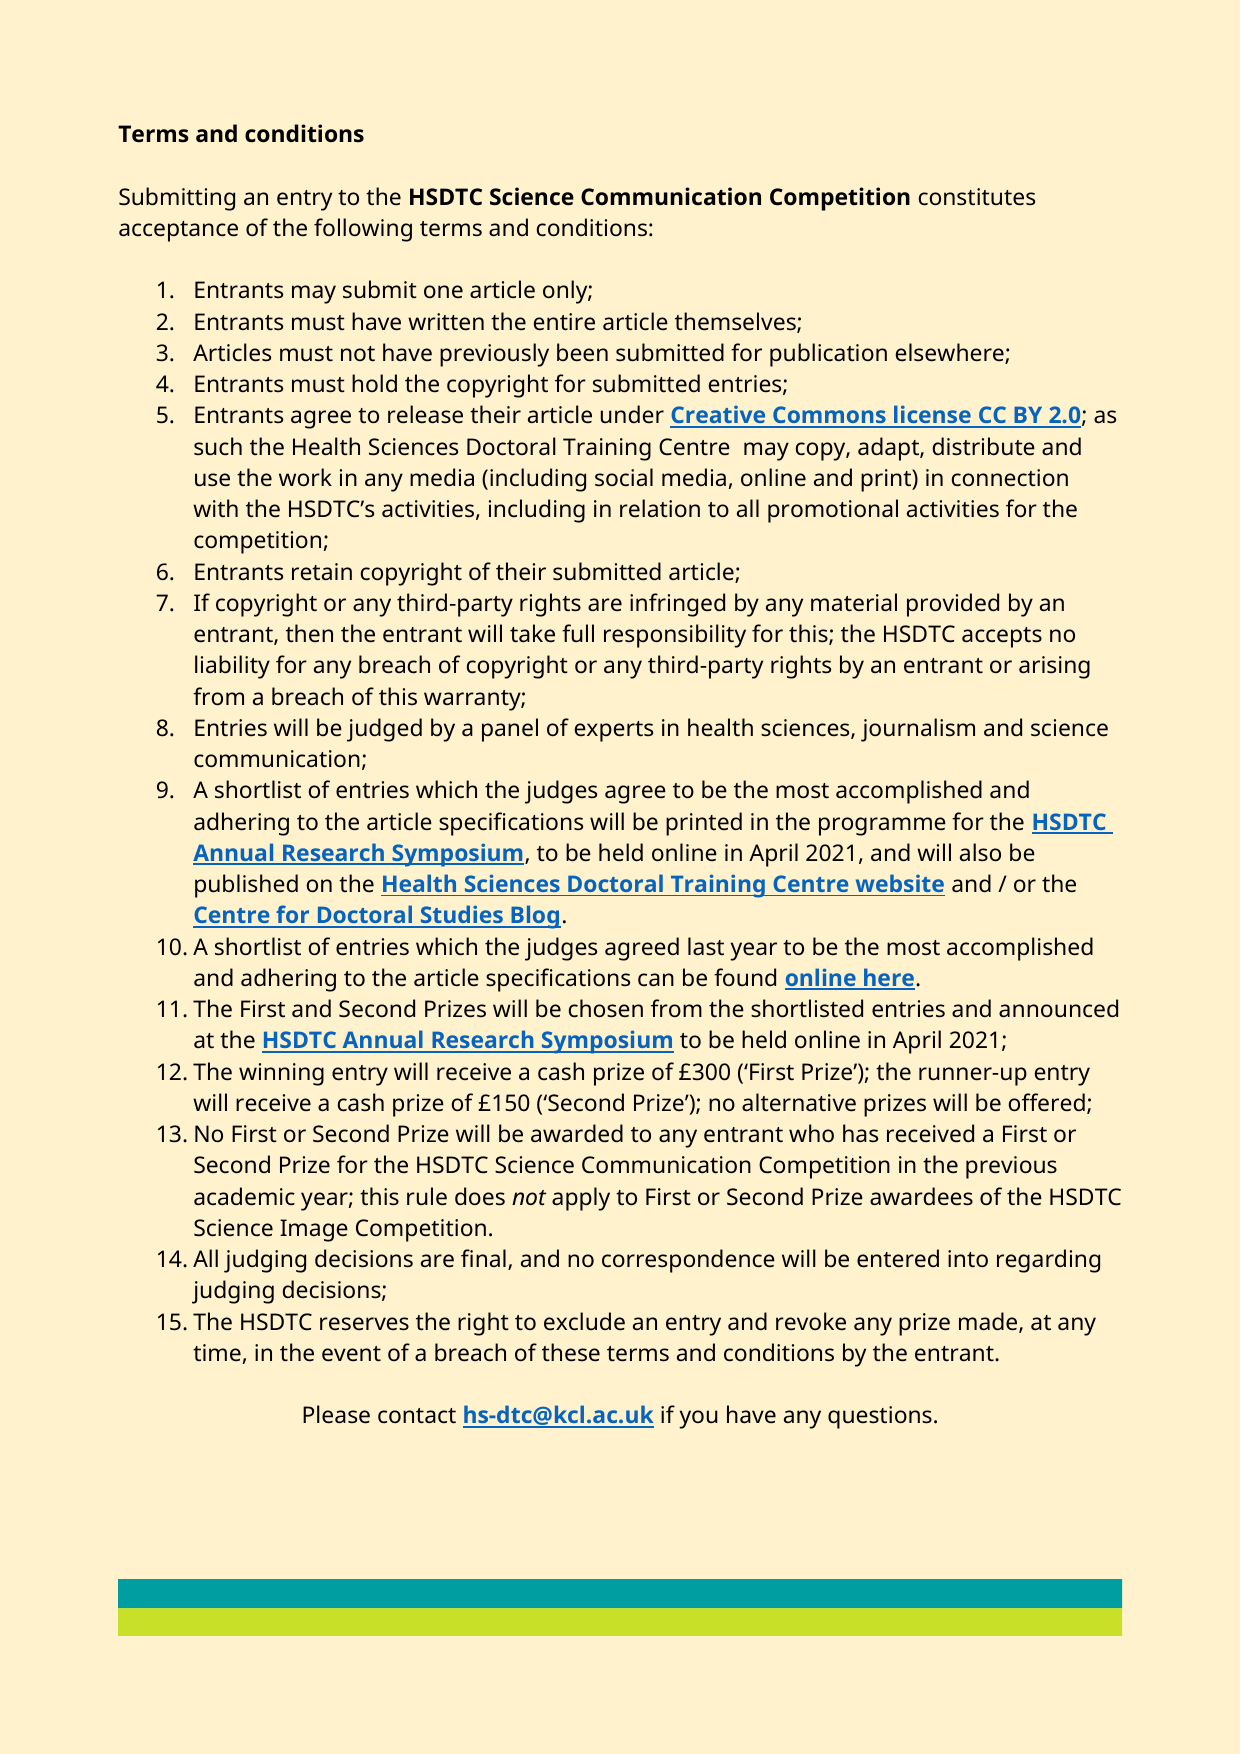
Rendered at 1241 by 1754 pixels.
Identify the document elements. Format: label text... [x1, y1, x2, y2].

list The First and Second Prizes will be chosen from the shortlisted entries and announced at the HSDTC Annual Research Symposium to be held online in April 2021; [156, 993, 1122, 1056]
text Submitting an entry to the HSDTC Science Communication Competition constitutes acceptance of the following terms and conditions: [118, 181, 1122, 243]
text Please contact hs-dtc@kcl.ac.uk if you have any questions. [118, 1399, 1122, 1431]
list Entrants must hold the copyright for submitted entries; [156, 368, 1122, 399]
picture [118, 1579, 1123, 1636]
list A shortlist of entries which the judges agreed last year to be the most accomplished and adhering to the article specifications can be found online here. [156, 931, 1122, 993]
list All judging decisions are final, and no correspondence will be entered into regarding judging decisions; [156, 1243, 1122, 1306]
list No First or Second Prize will be awarded to any entrant who has received a First or Second Prize for the HSDTC Science Communication Competition in the previous academic year; this rule does not apply to First or Second Prize awardees of the HSDTC Science Image Competition. [156, 1118, 1122, 1243]
list Articles must not have previously been submitted for publication elsewhere; [156, 337, 1122, 368]
list The HSDTC reserves the right to exclude an entry and revoke any prize made, at any time, in the event of a breach of these terms and conditions by the entrant. [156, 1306, 1122, 1368]
list Entrants may submit one article only; [156, 274, 1122, 306]
text Terms and conditions [118, 118, 1122, 149]
list The winning entry will receive a cash prize of £300 (‘First Prize’); the runner-up entry will receive a cash prize of £150 (‘Second Prize’); no alternative prizes will be offered; [156, 1056, 1122, 1118]
list A shortlist of entries which the judges agree to be the most accomplished and adhering to the article specifications will be printed in the programme for the HSDTC Annual Research Symposium, to be held online in April 2021, and will also be published on the Health Sciences Doctoral Training Centre website and / or the Centre for Doctoral Studies Blog. [156, 774, 1122, 931]
list Entrants agree to release their article under Creative Commons license CC BY 2.0; as such the Health Sciences Doctoral Training Centre may copy, adapt, distribute and use the work in any media (including social media, online and print) in connection with the HSDTC’s activities, including in relation to all promotional activities for the competition; [156, 399, 1122, 556]
list Entrants must have written the entire article themselves; [156, 306, 1122, 337]
list If copyright or any third-party rights are infringed by any material provided by an entrant, then the entrant will take full responsibility for this; the HSDTC accepts no liability for any breach of copyright or any third-party rights by an entrant or arising from a breach of this warranty; [156, 587, 1122, 712]
list Entrants retain copyright of their submitted article; [156, 556, 1122, 587]
list Entries will be judged by a panel of experts in health sciences, journalism and science communication; [156, 712, 1122, 774]
